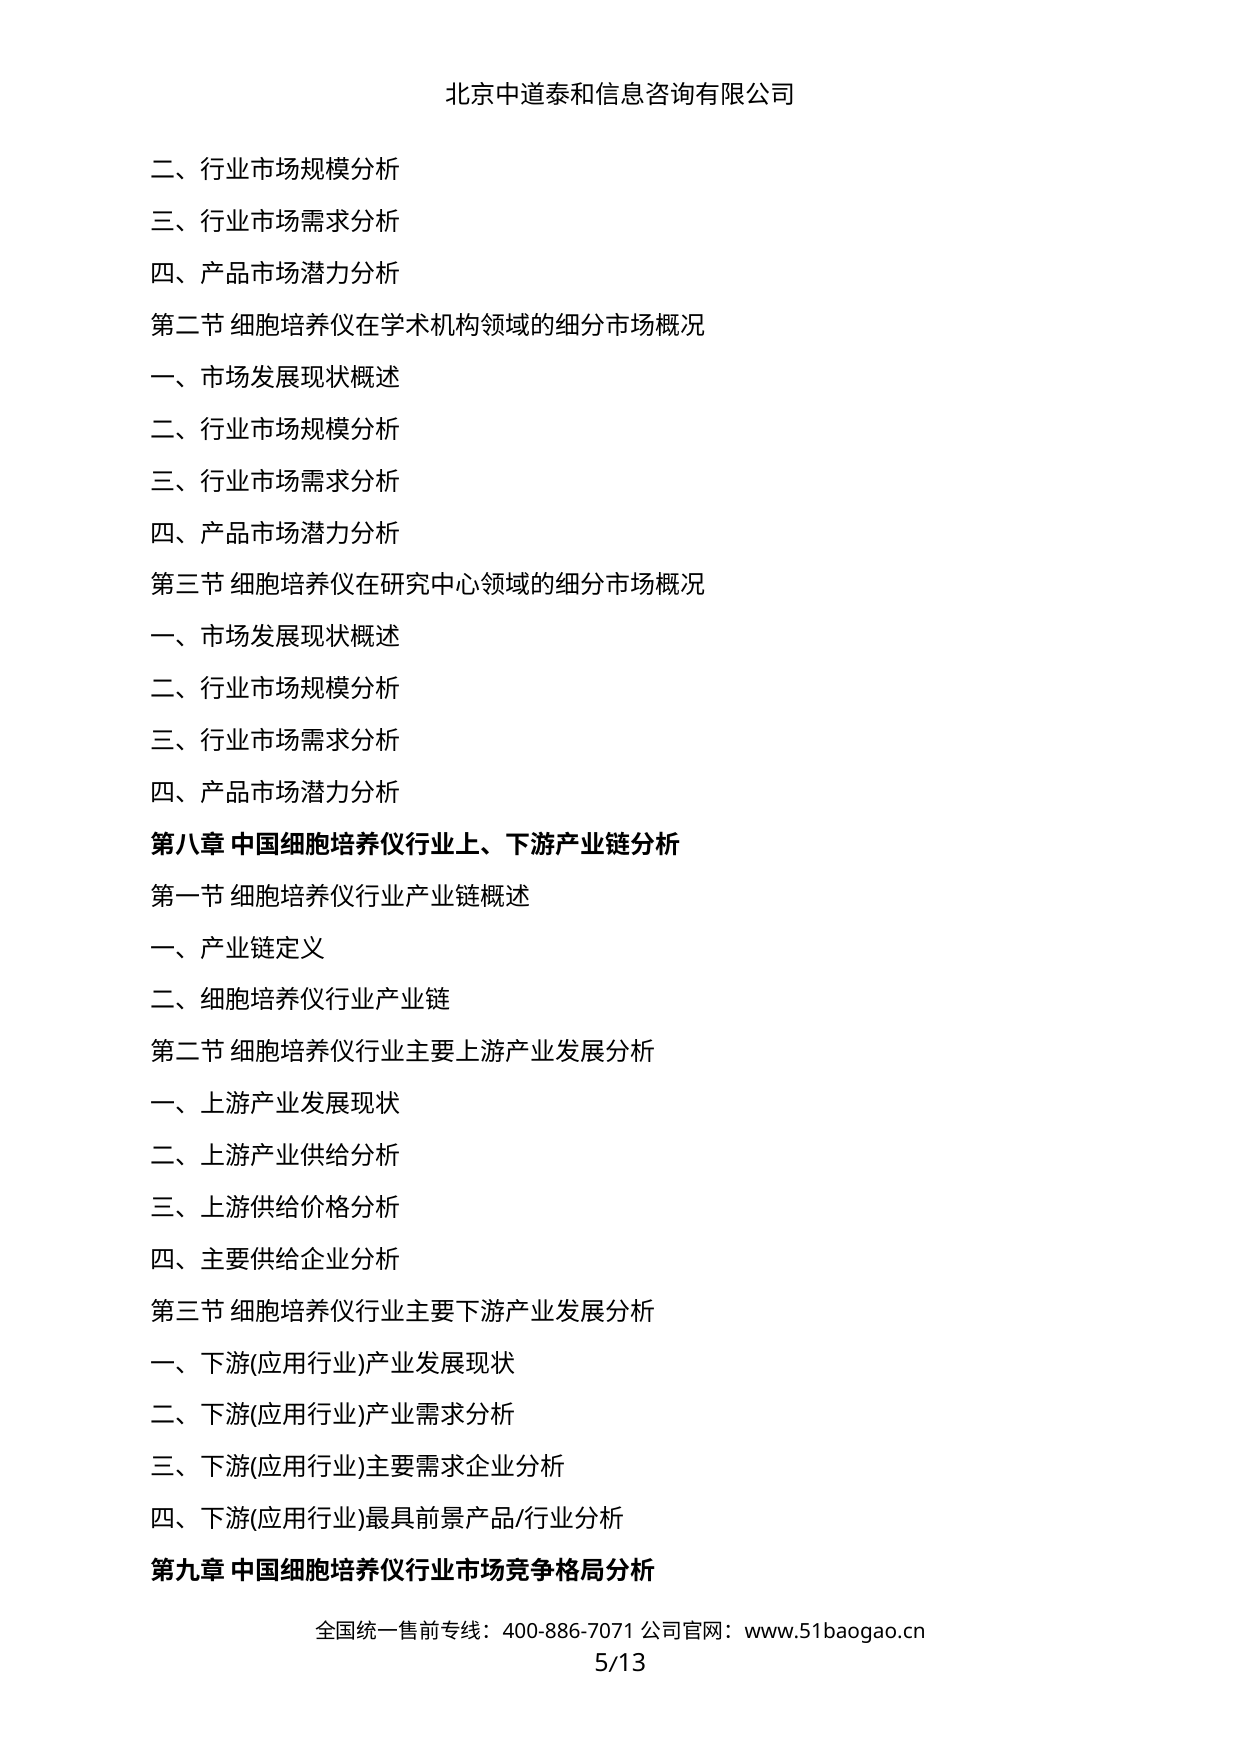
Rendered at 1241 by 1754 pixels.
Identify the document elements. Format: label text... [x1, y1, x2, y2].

text 一、市场发展现状概述 [150, 357, 1090, 394]
text 第二节 细胞培养仪行业主要上游产业发展分析 [150, 1032, 1090, 1068]
text 第三节 细胞培养仪在研究中心领域的细分市场概况 [150, 565, 1090, 601]
text 四、产品市场潜力分析 [150, 513, 1090, 549]
text 二、上游产业供给分析 [150, 1136, 1090, 1172]
text 三、行业市场需求分析 [150, 721, 1090, 757]
text 二、下游(应用行业)产业需求分析 [150, 1395, 1090, 1431]
text 第一节 细胞培养仪行业产业链概述 [150, 876, 1090, 912]
text 第三节 细胞培养仪行业主要下游产业发展分析 [150, 1291, 1090, 1327]
text 四、下游(应用行业)最具前景产品/行业分析 [150, 1499, 1090, 1535]
text 一、市场发展现状概述 [150, 617, 1090, 653]
text 一、产业链定义 [150, 928, 1090, 964]
text 三、下游(应用行业)主要需求企业分析 [150, 1447, 1090, 1483]
text 三、上游供给价格分析 [150, 1187, 1090, 1224]
text 三、行业市场需求分析 [150, 461, 1090, 497]
text 三、行业市场需求分析 [150, 202, 1090, 238]
text 四、产品市场潜力分析 [150, 254, 1090, 290]
text 一、上游产业发展现状 [150, 1084, 1090, 1120]
text 二、行业市场规模分析 [150, 409, 1090, 446]
text 四、主要供给企业分析 [150, 1239, 1090, 1276]
text 二、行业市场规模分析 [150, 150, 1090, 186]
text 第二节 细胞培养仪在学术机构领域的细分市场概况 [150, 306, 1090, 342]
text 二、细胞培养仪行业产业链 [150, 980, 1090, 1016]
text 第九章 中国细胞培养仪行业市场竞争格局分析 [150, 1551, 1090, 1587]
text 第八章 中国细胞培养仪行业上、下游产业链分析 [150, 824, 1090, 861]
text 一、下游(应用行业)产业发展现状 [150, 1343, 1090, 1379]
text 二、行业市场规模分析 [150, 669, 1090, 705]
text 四、产品市场潜力分析 [150, 772, 1090, 809]
